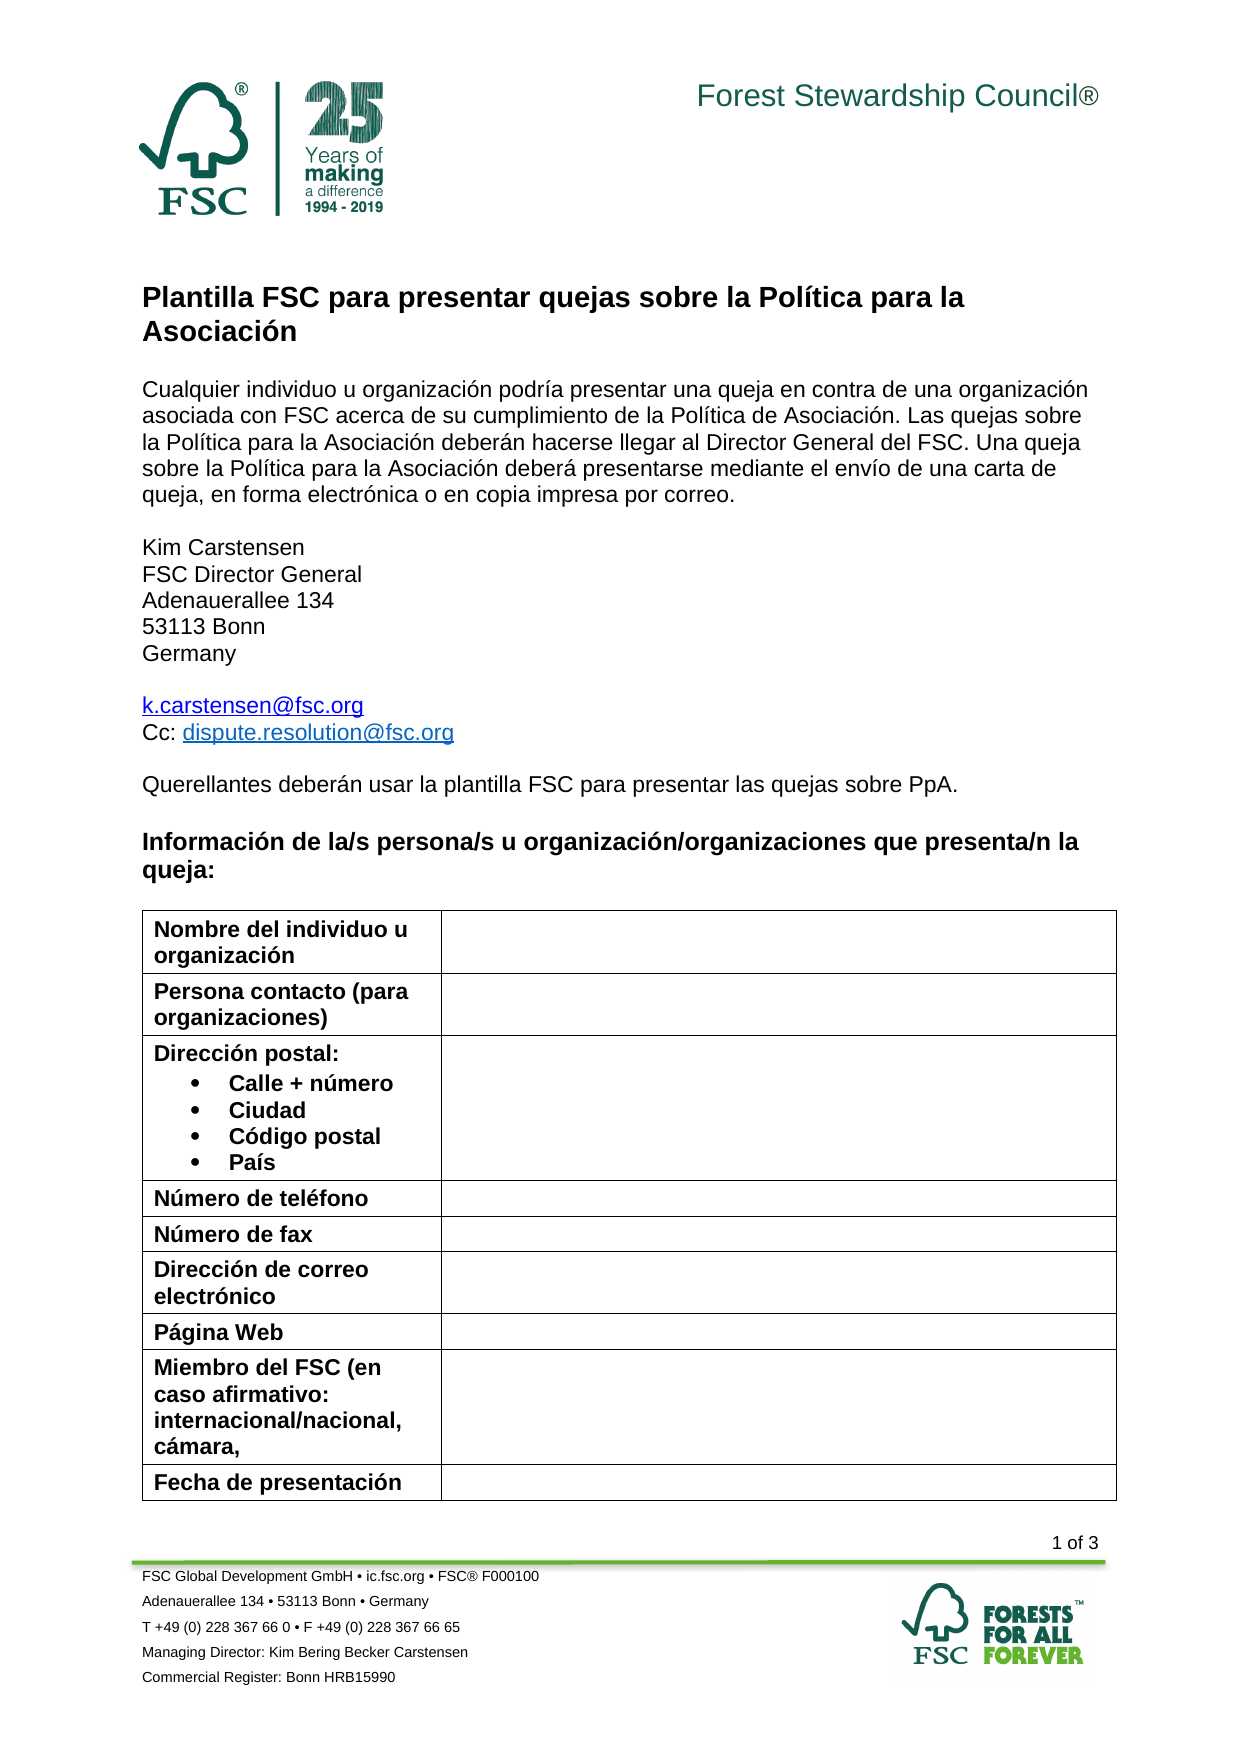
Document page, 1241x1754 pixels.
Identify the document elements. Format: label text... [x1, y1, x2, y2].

table_header Nombre del individuo u organización [143, 911, 441, 972]
table_cell Número de fax [143, 1217, 441, 1251]
table_cell [442, 974, 1116, 1034]
table_cell [442, 1217, 1116, 1251]
text Querellantes deberán usar la plantilla FSC para presentar las quejas sobre PpA. [142, 771, 1098, 798]
table_cell Persona contacto (para organizaciones) [143, 974, 441, 1034]
text Kim Carstensen [142, 534, 1098, 561]
text k.carstensen@fsc.org [142, 692, 1098, 719]
text FSC Director General [142, 561, 1098, 587]
text Cualquier individuo u organización podría presentar una queja en contra de una organización asociada con FSC acerca de su cumplimiento de la Política de Asociación. Las quejas sobre la Política para la Asociación deberán hacerse llegar al Director General del FSC. Una queja sobre la Política para la Asociación deberá presentarse mediante el envío de una carta de queja, en forma electrónica o en copia impresa por correo. [142, 376, 1098, 508]
table_cell Página Web [143, 1314, 441, 1349]
table_header [442, 911, 1116, 972]
table_cell Miembro del FSC (en caso afirmativo: internacional/nacional, cámara, [143, 1350, 441, 1464]
table_cell Dirección postal: Calle + número Ciudad Código postal País [143, 1036, 441, 1180]
table_cell [442, 1350, 1116, 1464]
table_cell Fecha de presentación [143, 1465, 441, 1499]
text Información de la/s persona/s u organización/organizaciones que presenta/n la queja: [142, 826, 1098, 884]
table_cell [442, 1036, 1116, 1180]
table_cell [442, 1181, 1116, 1216]
table_cell Dirección de correo electrónico [143, 1252, 441, 1313]
table_cell [442, 1252, 1116, 1313]
table_cell Número de teléfono [143, 1181, 441, 1216]
picture [104, 50, 419, 247]
text Germany [142, 639, 1098, 666]
text Cc: dispute.resolution@fsc.org [142, 719, 1098, 745]
table_cell [442, 1314, 1116, 1349]
text Plantilla FSC para presentar quejas sobre la Política para la Asociación [142, 280, 1098, 347]
text 53113 Bonn [142, 613, 1098, 639]
text Adenauerallee 134 [142, 587, 1098, 613]
table_cell [442, 1465, 1116, 1499]
picture [887, 1565, 1095, 1687]
